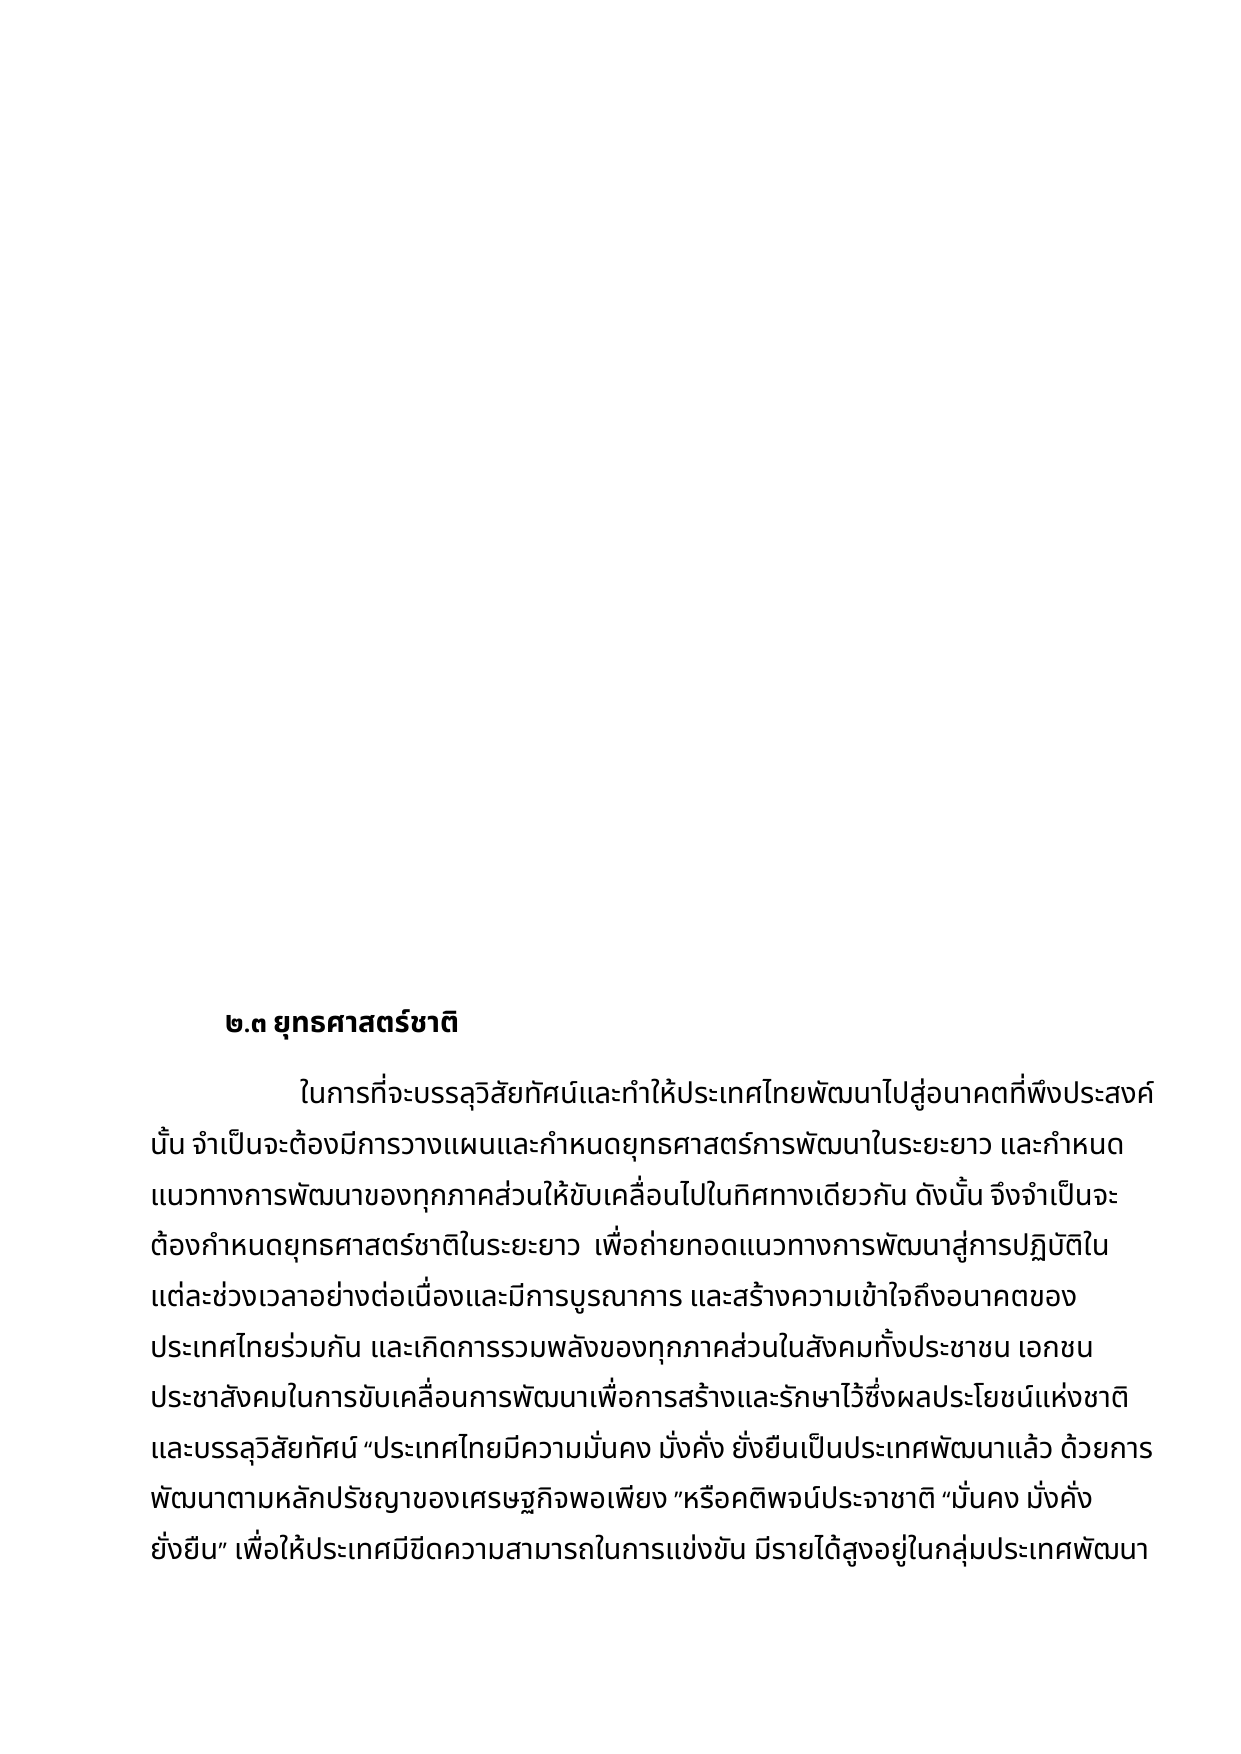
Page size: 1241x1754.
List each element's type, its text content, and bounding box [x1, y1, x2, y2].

text ๒.๓ ยุทธศาสตร์ชาติ [150, 1002, 1167, 1046]
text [150, 1073, 1167, 1573]
